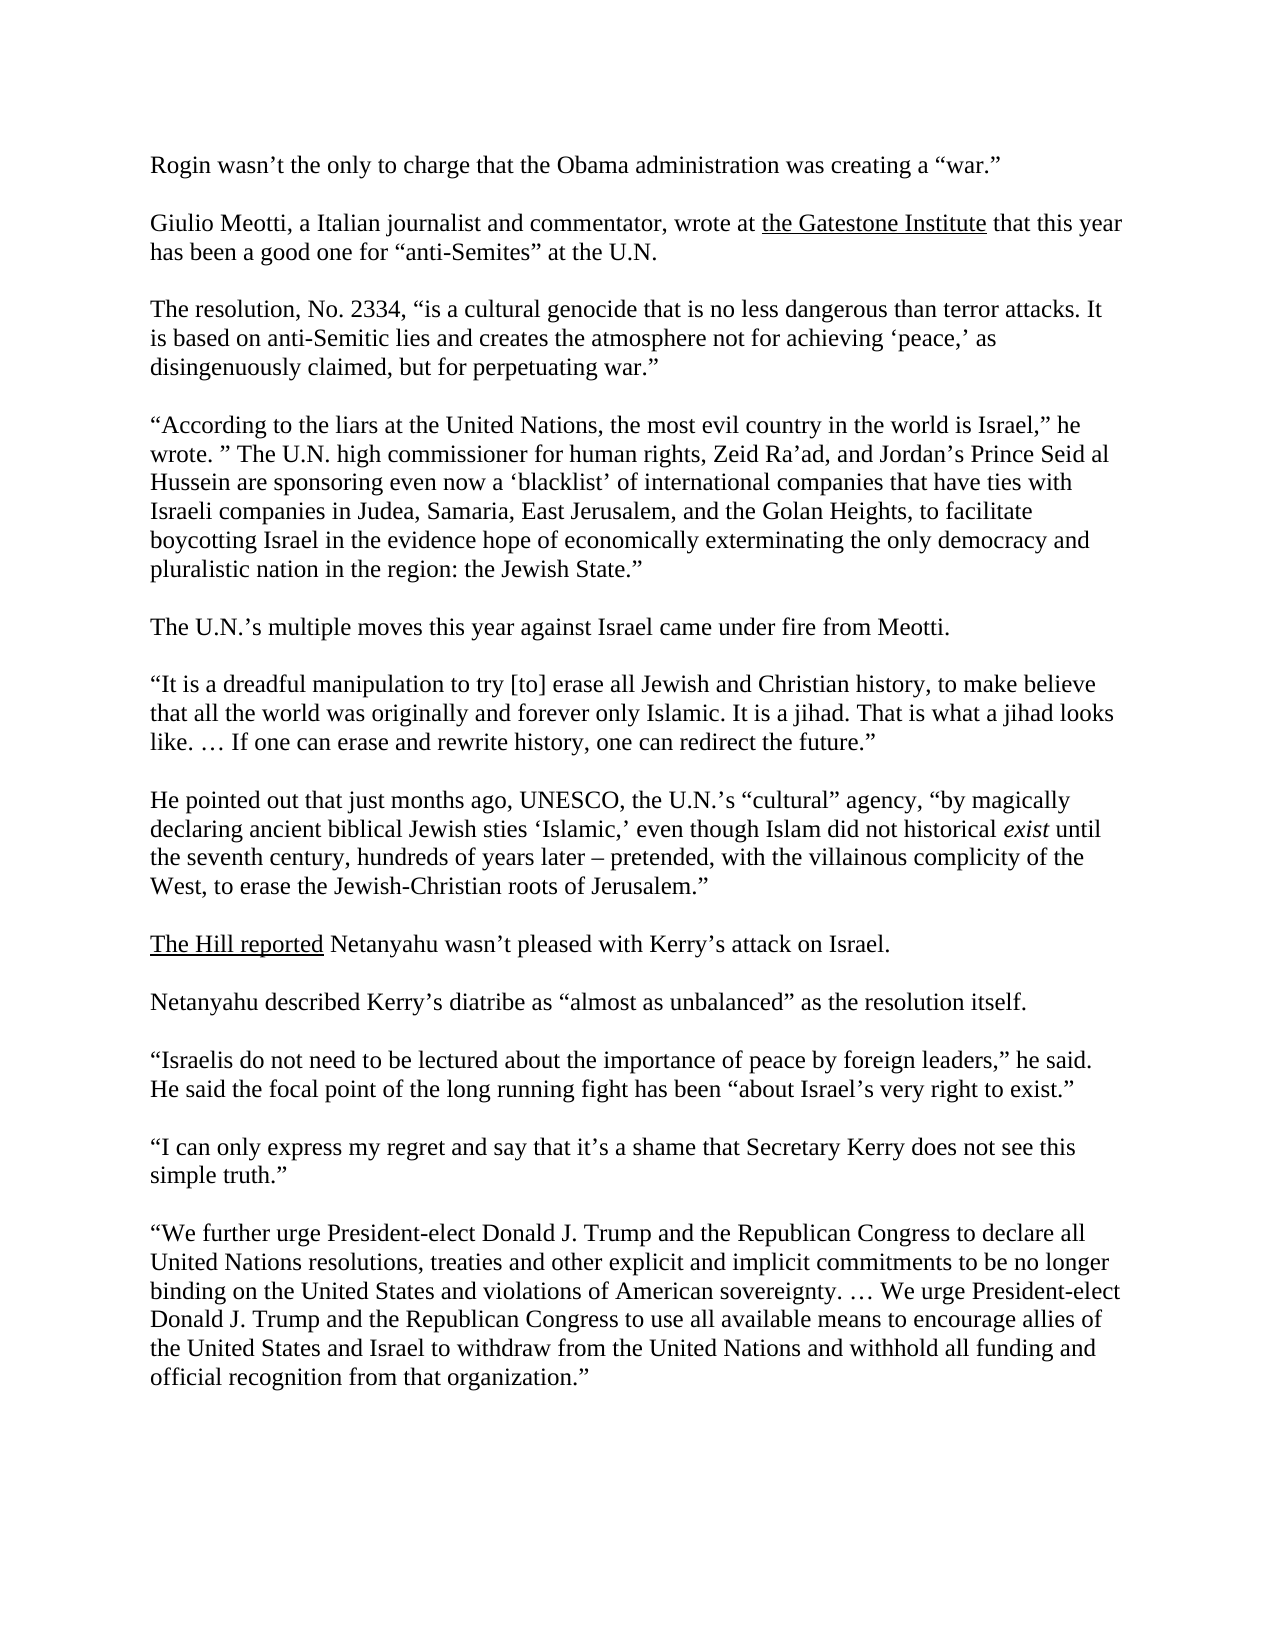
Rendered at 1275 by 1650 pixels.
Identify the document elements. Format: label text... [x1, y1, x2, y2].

text The Hill reported Netanyahu wasn’t pleased with Kerry’s attack on Israel. [150, 929, 1125, 958]
text Netanyahu described Kerry’s diatribe as “almost as unbalanced” as the resolution itself. [150, 987, 1125, 1016]
text He pointed out that just months ago, UNESCO, the U.N.’s “cultural” agency, “by magically declaring ancient biblical Jewish sties ‘Islamic,’ even though Islam did not historical exist until the seventh century, hundreds of years later – pretended, with the villainous complicity of the West, to erase the Jewish-Christian roots of Jerusalem.” [150, 785, 1125, 900]
text “I can only express my regret and say that it’s a shame that Secretary Kerry does not see this simple truth.” [150, 1132, 1125, 1189]
text “We further urge President-elect Donald J. Trump and the Republican Congress to declare all United Nations resolutions, treaties and other explicit and implicit commitments to be no longer binding on the United States and violations of American sovereignty. … We urge President-elect Donald J. Trump and the Republican Congress to use all available means to encourage allies of the United States and Israel to withdraw from the United Nations and withhold all funding and official recognition from that organization.” [150, 1218, 1125, 1391]
text The resolution, No. 2334, “is a cultural genocide that is no less dangerous than terror attacks. It is based on anti-Semitic lies and creates the atmosphere not for achieving ‘peace,’ as disingenuously claimed, but for perpetuating war.” [150, 294, 1125, 381]
text The U.N.’s multiple moves this year against Israel came under fire from Meotti. [150, 612, 1125, 640]
text “Israelis do not need to be lectured about the importance of peace by foreign leaders,” he said. He said the focal point of the long running fight has been “about Israel’s very right to exist.” [150, 1045, 1125, 1102]
text Rogin wasn’t the only to charge that the Obama administration was creating a “war.” [150, 150, 1125, 179]
text “According to the liars at the United Nations, the most evil country in the world is Israel,” he wrote. ” The U.N. high commissioner for human rights, Zeid Ra’ad, and Jordan’s Prince Seid al Hussein are sponsoring even now a ‘blacklist’ of international companies that have ties with Israeli companies in Judea, Samaria, East Jerusalem, and the Golan Heights, to facilitate boycotting Israel in the evidence hope of economically exterminating the only democracy and pluralistic nation in the region: the Jewish State.” [150, 410, 1125, 582]
text “It is a dreadful manipulation to try [to] erase all Jewish and Christian history, to make believe that all the world was originally and forever only Islamic. It is a jihad. That is what a jihad looks like. … If one can erase and rewrite history, one can redirect the future.” [150, 669, 1125, 756]
text Giulio Meotti, a Italian journalist and commentator, wrote at the Gatestone Institute that this year has been a good one for “anti-Semites” at the U.N. [150, 208, 1125, 265]
